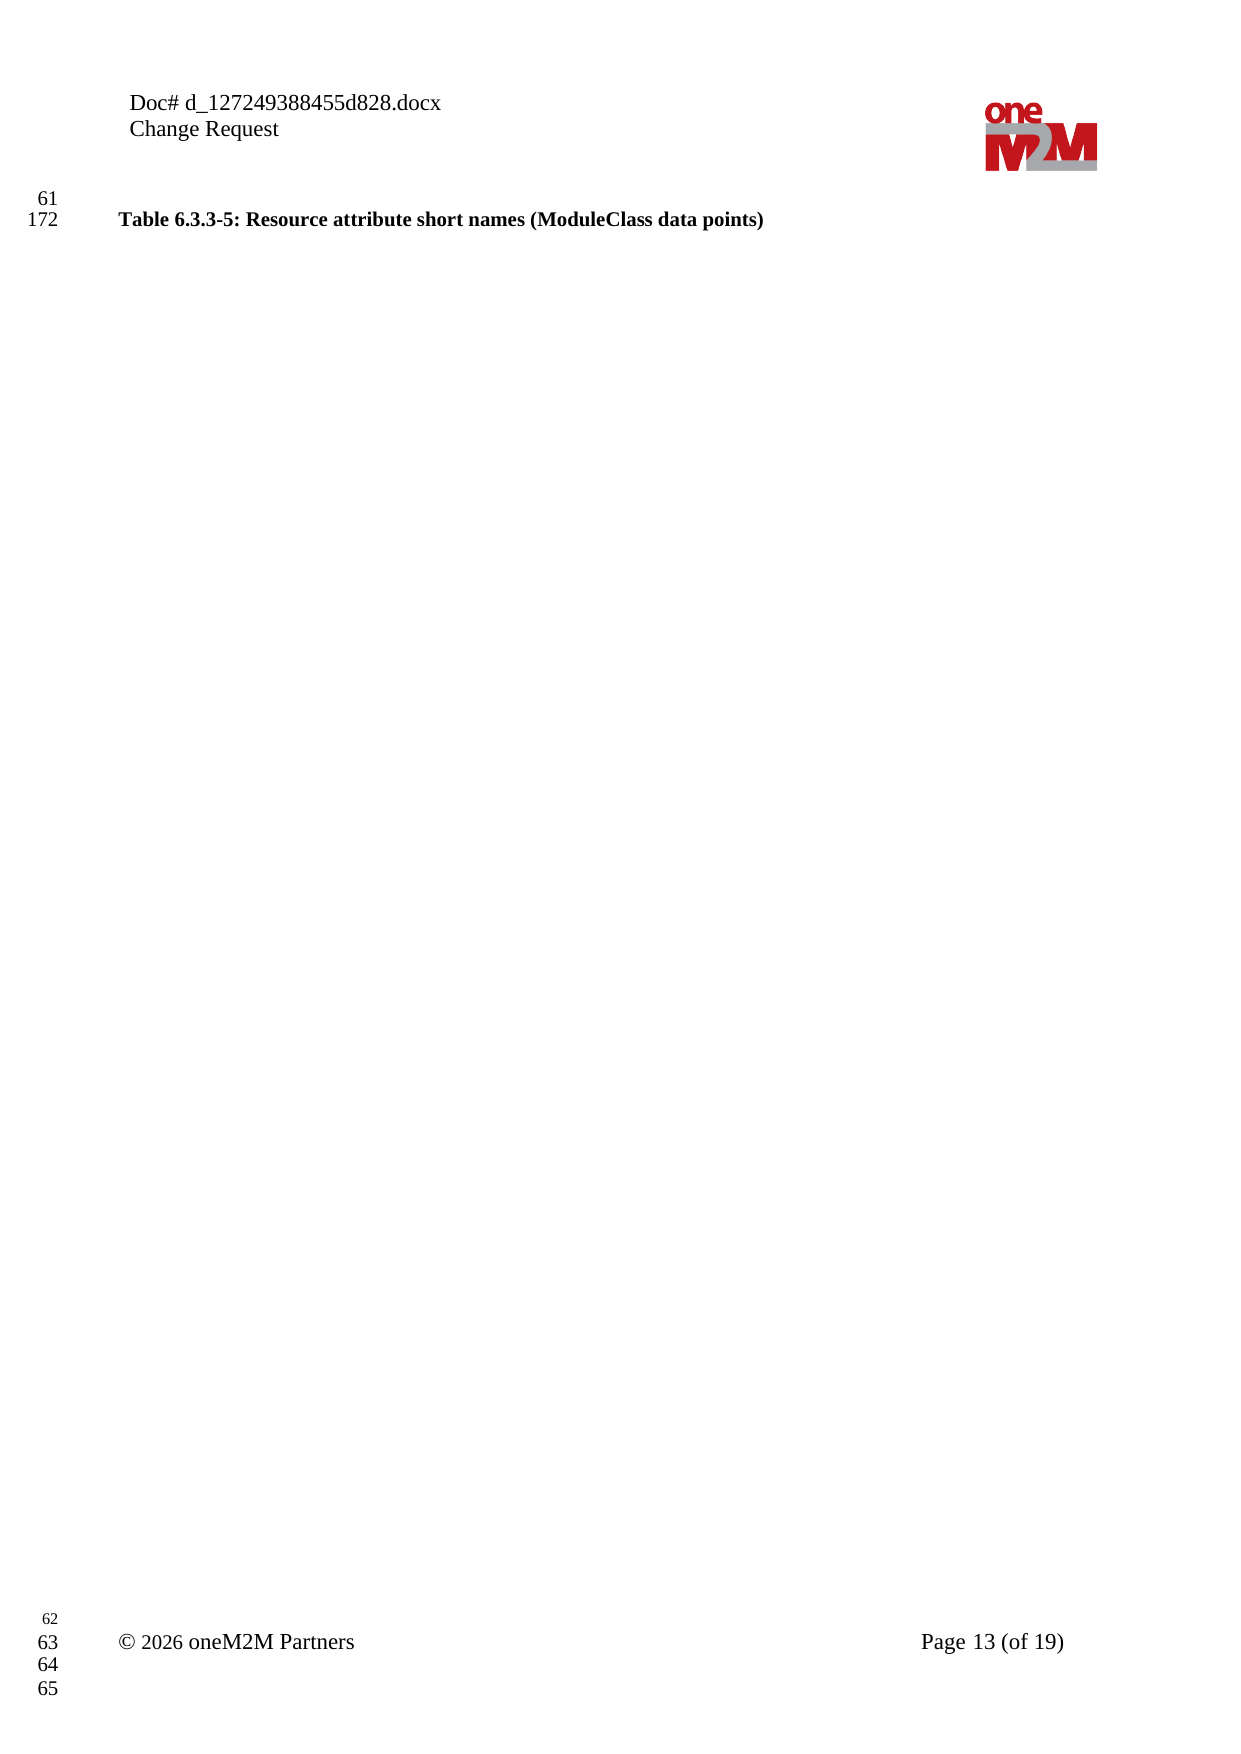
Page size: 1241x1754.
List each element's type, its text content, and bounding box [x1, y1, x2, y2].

picture [971, 88, 1111, 186]
